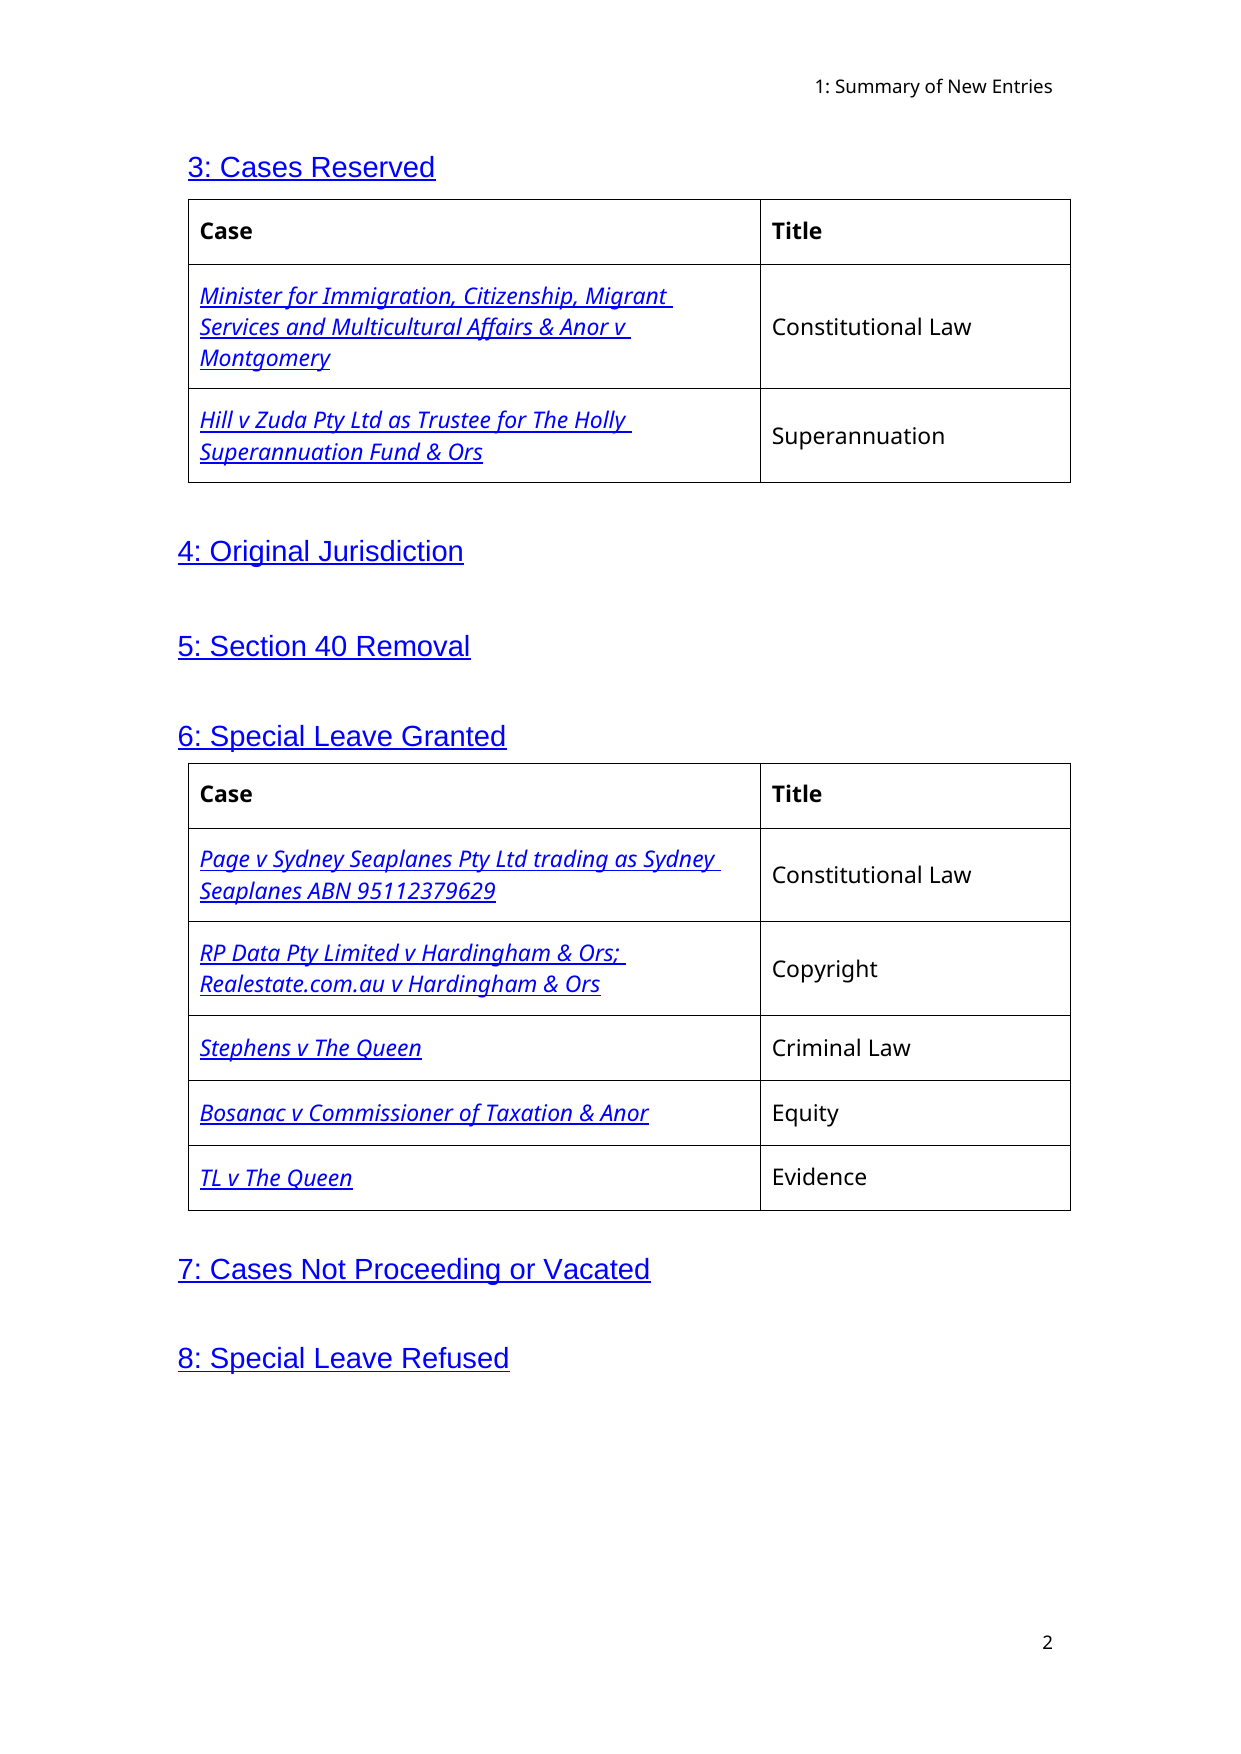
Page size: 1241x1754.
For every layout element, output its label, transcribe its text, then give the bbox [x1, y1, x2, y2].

table_header Case [189, 200, 760, 263]
table_header Title [761, 764, 1070, 827]
table_cell Constitutional Law [761, 265, 1070, 388]
text 7: Cases Not Proceeding or Vacated [177, 1252, 1053, 1285]
table_cell Hill v Zuda Pty Ltd as Trustee for The Holly Superannuation Fund & Ors [189, 389, 760, 482]
table_cell Constitutional Law [761, 829, 1070, 921]
table_cell Evidence [761, 1146, 1070, 1209]
table_cell Stephens v The Queen [189, 1016, 760, 1079]
table_cell RP Data Pty Limited v Hardingham & Ors; Realestate.com.au v Hardingham & Ors [189, 922, 760, 1014]
table_cell Equity [761, 1081, 1070, 1144]
table_header Title [761, 200, 1070, 263]
table_cell TL v The Queen [189, 1146, 760, 1209]
table_cell Page v Sydney Seaplanes Pty Ltd trading as Sydney Seaplanes ABN 95112379629 [189, 829, 760, 921]
text 6: Special Leave Granted [177, 719, 1053, 752]
text 3: Cases Reserved [187, 150, 1053, 183]
text 5: Section 40 Removal [177, 629, 1053, 663]
table_header Case [189, 764, 760, 827]
table_cell Copyright [761, 922, 1070, 1014]
table_cell Bosanac v Commissioner of Taxation & Anor [189, 1081, 760, 1144]
table_cell Minister for Immigration, Citizenship, Migrant Services and Multicultural Affairs & Anor v Montgomery [189, 265, 760, 388]
text 4: Original Jurisdiction [177, 534, 1053, 568]
table_cell Criminal Law [761, 1016, 1070, 1079]
text 8: Special Leave Refused [177, 1342, 1053, 1375]
table_cell Superannuation [761, 389, 1070, 482]
